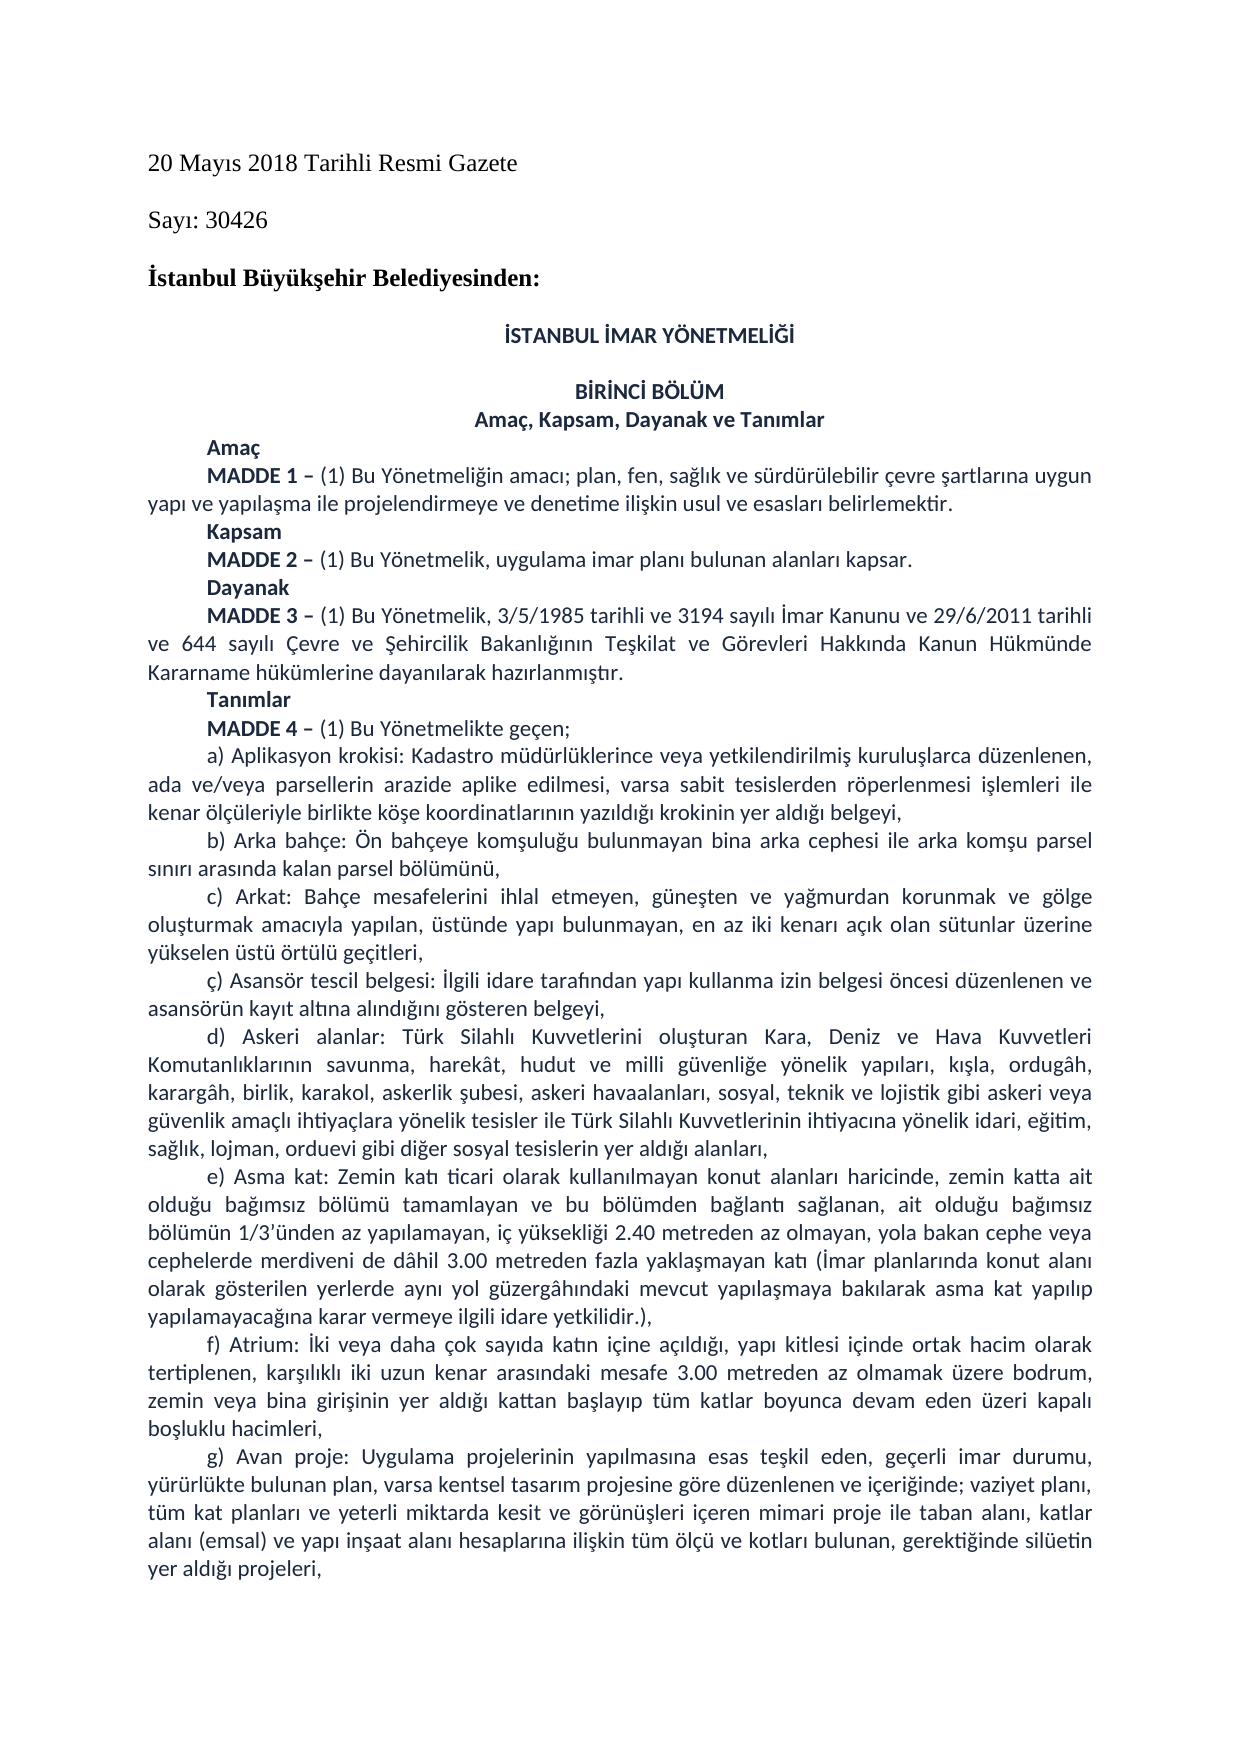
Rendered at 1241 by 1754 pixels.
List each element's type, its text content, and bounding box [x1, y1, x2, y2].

text MADDE 4 – (1) Bu Yönetmelikte geçen; [148, 714, 1093, 742]
text Dayanak [148, 573, 1093, 602]
text MADDE 1 – (1) Bu Yönetmeliğin amacı; plan, fen, sağlık ve sürdürülebilir çevre şartlarına uygun yapı ve yapılaşma ile projelendirmeye ve denetime ilişkin usul ve esasları belirlemektir. [148, 461, 1093, 517]
text 20 Mayıs 2018 Tarihli Resmi Gazete [148, 148, 1093, 176]
text e) Asma kat: Zemin katı ticari olarak kullanılmayan konut alanları haricinde, zemin katta ait olduğu bağımsız bölümü tamamlayan ve bu bölümden bağlantı sağlanan, ait olduğu bağımsız bölümün 1/3’ünden az yapılamayan, iç yüksekliği 2.40 metreden az olmayan, yola bakan cephe veya cephelerde merdiveni de dâhil 3.00 metreden fazla yaklaşmayan katı (İmar planlarında konut alanı olarak gösterilen yerlerde aynı yol güzergâhındaki mevcut yapılaşmaya bakılarak asma kat yapılıp yapılamayacağına karar vermeye ilgili idare yetkilidir.), [148, 1162, 1093, 1330]
text İSTANBUL İMAR YÖNETMELİĞİ [148, 321, 1093, 349]
text Sayı: 30426 [148, 206, 1093, 234]
text MADDE 2 – (1) Bu Yönetmelik, uygulama imar planı bulunan alanları kapsar. [148, 546, 1093, 573]
text ç) Asansör tescil belgesi: İlgili idare tarafından yapı kullanma izin belgesi öncesi düzenlenen ve asansörün kayıt altına alındığını gösteren belgeyi, [148, 966, 1093, 1022]
text MADDE 3 – (1) Bu Yönetmelik, 3/5/1985 tarihli ve 3194 sayılı İmar Kanunu ve 29/6/2011 tarihli ve 644 sayılı Çevre ve Şehircilik Bakanlığının Teşkilat ve Görevleri Hakkında Kanun Hükmünde Kararname hükümlerine dayanılarak hazırlanmıştır. [148, 602, 1093, 686]
text BİRİNCİ BÖLÜM [148, 377, 1093, 405]
text a) Aplikasyon krokisi: Kadastro müdürlüklerince veya yetkilendirilmiş kuruluşlarca düzenlenen, ada ve/veya parsellerin arazide aplike edilmesi, varsa sabit tesislerden röperlenmesi işlemleri ile kenar ölçüleriyle birlikte köşe koordinatlarının yazıldığı krokinin yer aldığı belgeyi, [148, 742, 1093, 826]
text f) Atrium: İki veya daha çok sayıda katın içine açıldığı, yapı kitlesi içinde ortak hacim olarak tertiplenen, karşılıklı iki uzun kenar arasındaki mesafe 3.00 metreden az olmamak üzere bodrum, zemin veya bina girişinin yer aldığı kattan başlayıp tüm katlar boyunca devam eden üzeri kapalı boşluklu hacimleri, [148, 1330, 1093, 1442]
text Kapsam [148, 517, 1093, 546]
text c) Arkat: Bahçe mesafelerini ihlal etmeyen, güneşten ve yağmurdan korunmak ve gölge oluşturmak amacıyla yapılan, üstünde yapı bulunmayan, en az iki kenarı açık olan sütunlar üzerine yükselen üstü örtülü geçitleri, [148, 882, 1093, 966]
text Tanımlar [148, 686, 1093, 714]
text Amaç [148, 433, 1093, 461]
text Amaç, Kapsam, Dayanak ve Tanımlar [148, 405, 1093, 433]
text d) Askeri alanlar: Türk Silahlı Kuvvetlerini oluşturan Kara, Deniz ve Hava Kuvvetleri Komutanlıklarının savunma, harekât, hudut ve milli güvenliğe yönelik yapıları, kışla, ordugâh, karargâh, birlik, karakol, askerlik şubesi, askeri havaalanları, sosyal, teknik ve lojistik gibi askeri veya güvenlik amaçlı ihtiyaçlara yönelik tesisler ile Türk Silahlı Kuvvetlerinin ihtiyacına yönelik idari, eğitim, sağlık, lojman, orduevi gibi diğer sosyal tesislerin yer aldığı alanları, [148, 1022, 1093, 1162]
text İstanbul Büyükşehir Belediyesinden: [148, 263, 1093, 292]
text g) Avan proje: Uygulama projelerinin yapılmasına esas teşkil eden, geçerli imar durumu, yürürlükte bulunan plan, varsa kentsel tasarım projesine göre düzenlenen ve içeriğinde; vaziyet planı, tüm kat planları ve yeterli miktarda kesit ve görünüşleri içeren mimari proje ile taban alanı, katlar alanı (emsal) ve yapı inşaat alanı hesaplarına ilişkin tüm ölçü ve kotları bulunan, gerektiğinde silüetin yer aldığı projeleri, [148, 1442, 1093, 1582]
text b) Arka bahçe: Ön bahçeye komşuluğu bulunmayan bina arka cephesi ile arka komşu parsel sınırı arasında kalan parsel bölümünü, [148, 826, 1093, 882]
